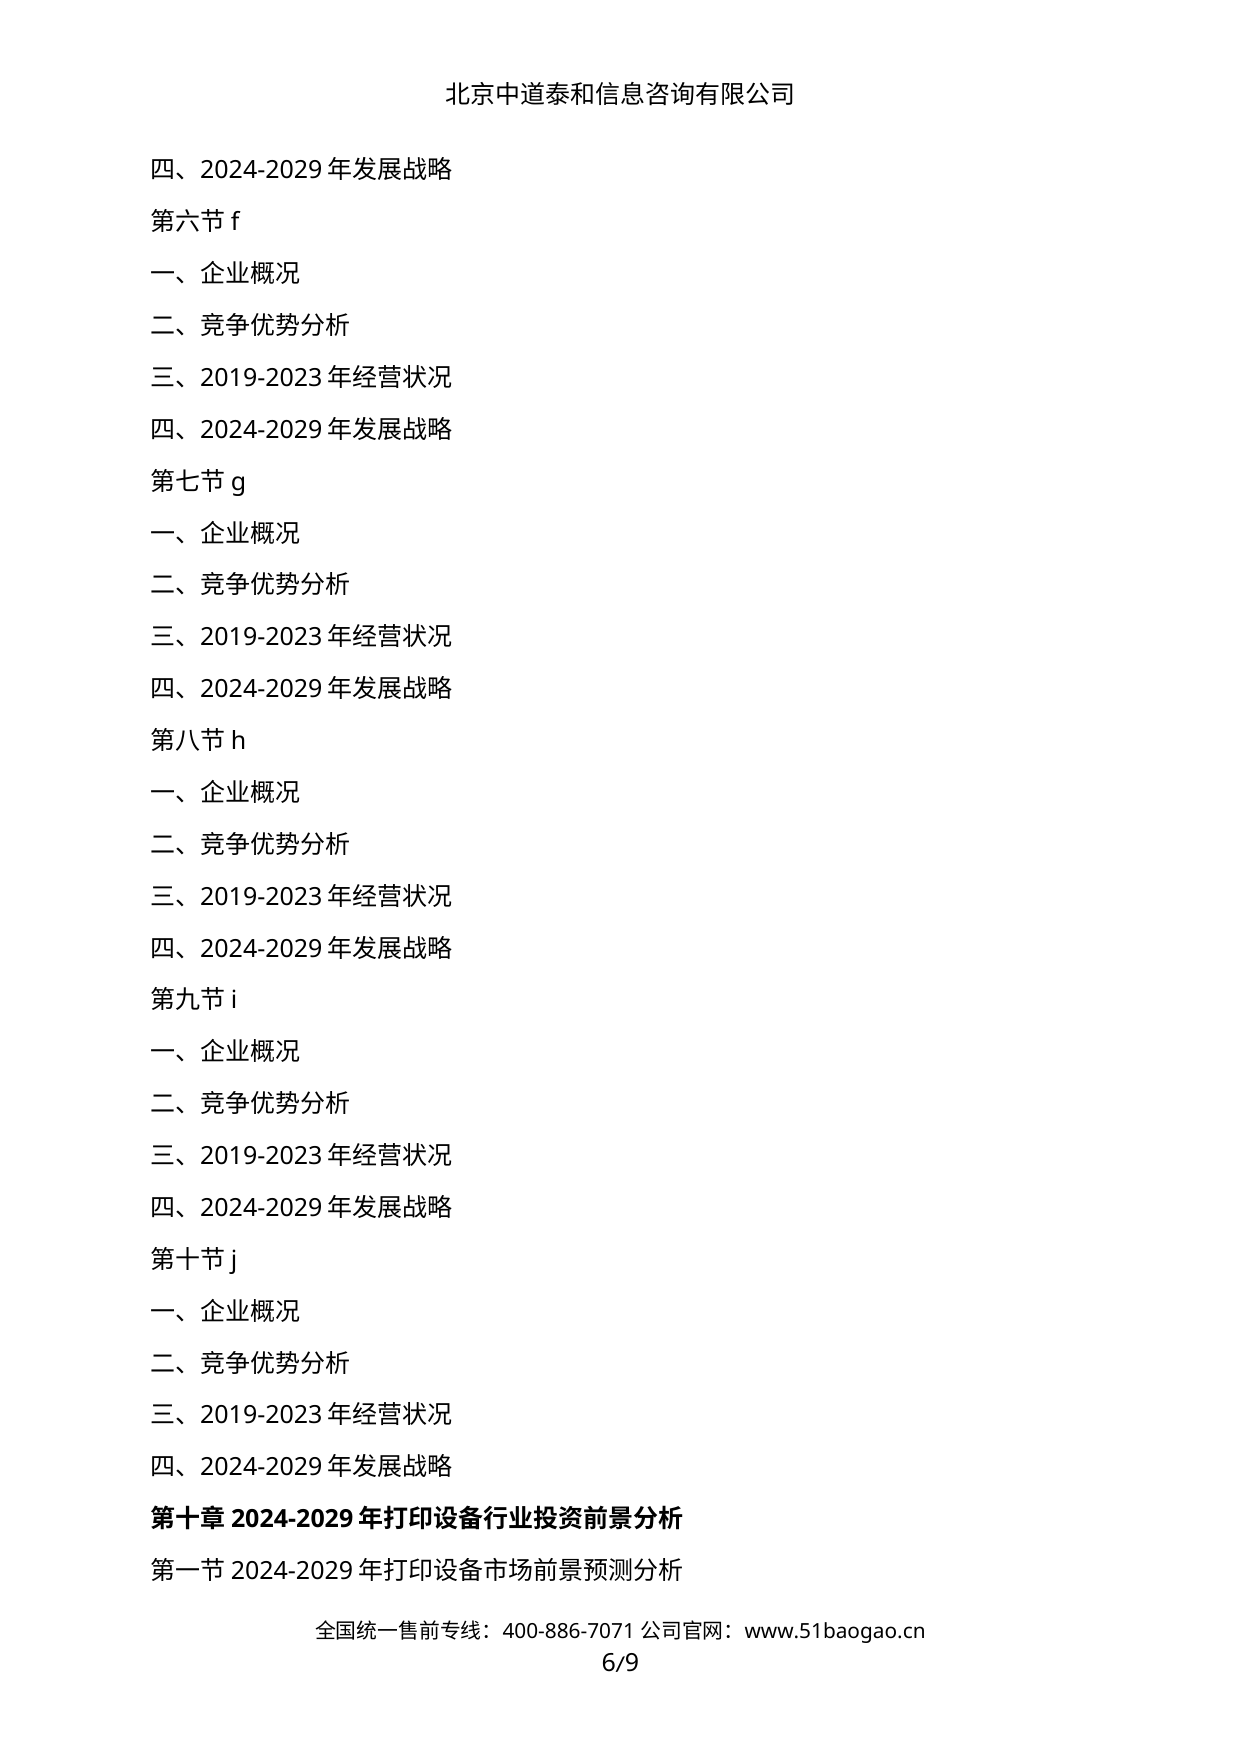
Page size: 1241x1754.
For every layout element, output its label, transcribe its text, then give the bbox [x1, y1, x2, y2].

text 一、企业概况 [150, 1032, 1090, 1068]
text 一、企业概况 [150, 254, 1090, 290]
text 第十节 j [150, 1239, 1090, 1276]
text 一、企业概况 [150, 513, 1090, 549]
text 二、竞争优势分析 [150, 824, 1090, 861]
text 二、竞争优势分析 [150, 1343, 1090, 1379]
text 四、2024-2029年发展战略 [150, 150, 1090, 186]
text 三、2019-2023年经营状况 [150, 617, 1090, 653]
text 第六节 f [150, 202, 1090, 238]
text 四、2024-2029年发展战略 [150, 1187, 1090, 1224]
text 一、企业概况 [150, 772, 1090, 809]
text 第一节 2024-2029年打印设备市场前景预测分析 [150, 1551, 1090, 1587]
text 第九节 i [150, 980, 1090, 1016]
text 三、2019-2023年经营状况 [150, 1136, 1090, 1172]
text 一、企业概况 [150, 1291, 1090, 1327]
text 三、2019-2023年经营状况 [150, 1395, 1090, 1431]
text 第八节 h [150, 721, 1090, 757]
text 三、2019-2023年经营状况 [150, 357, 1090, 394]
text 四、2024-2029年发展战略 [150, 669, 1090, 705]
text 二、竞争优势分析 [150, 565, 1090, 601]
text 二、竞争优势分析 [150, 306, 1090, 342]
text 第十章 2024-2029年打印设备行业投资前景分析 [150, 1499, 1090, 1535]
text 四、2024-2029年发展战略 [150, 409, 1090, 446]
text 三、2019-2023年经营状况 [150, 876, 1090, 912]
text 第七节 g [150, 461, 1090, 497]
text 二、竞争优势分析 [150, 1084, 1090, 1120]
text 四、2024-2029年发展战略 [150, 1447, 1090, 1483]
text 四、2024-2029年发展战略 [150, 928, 1090, 964]
